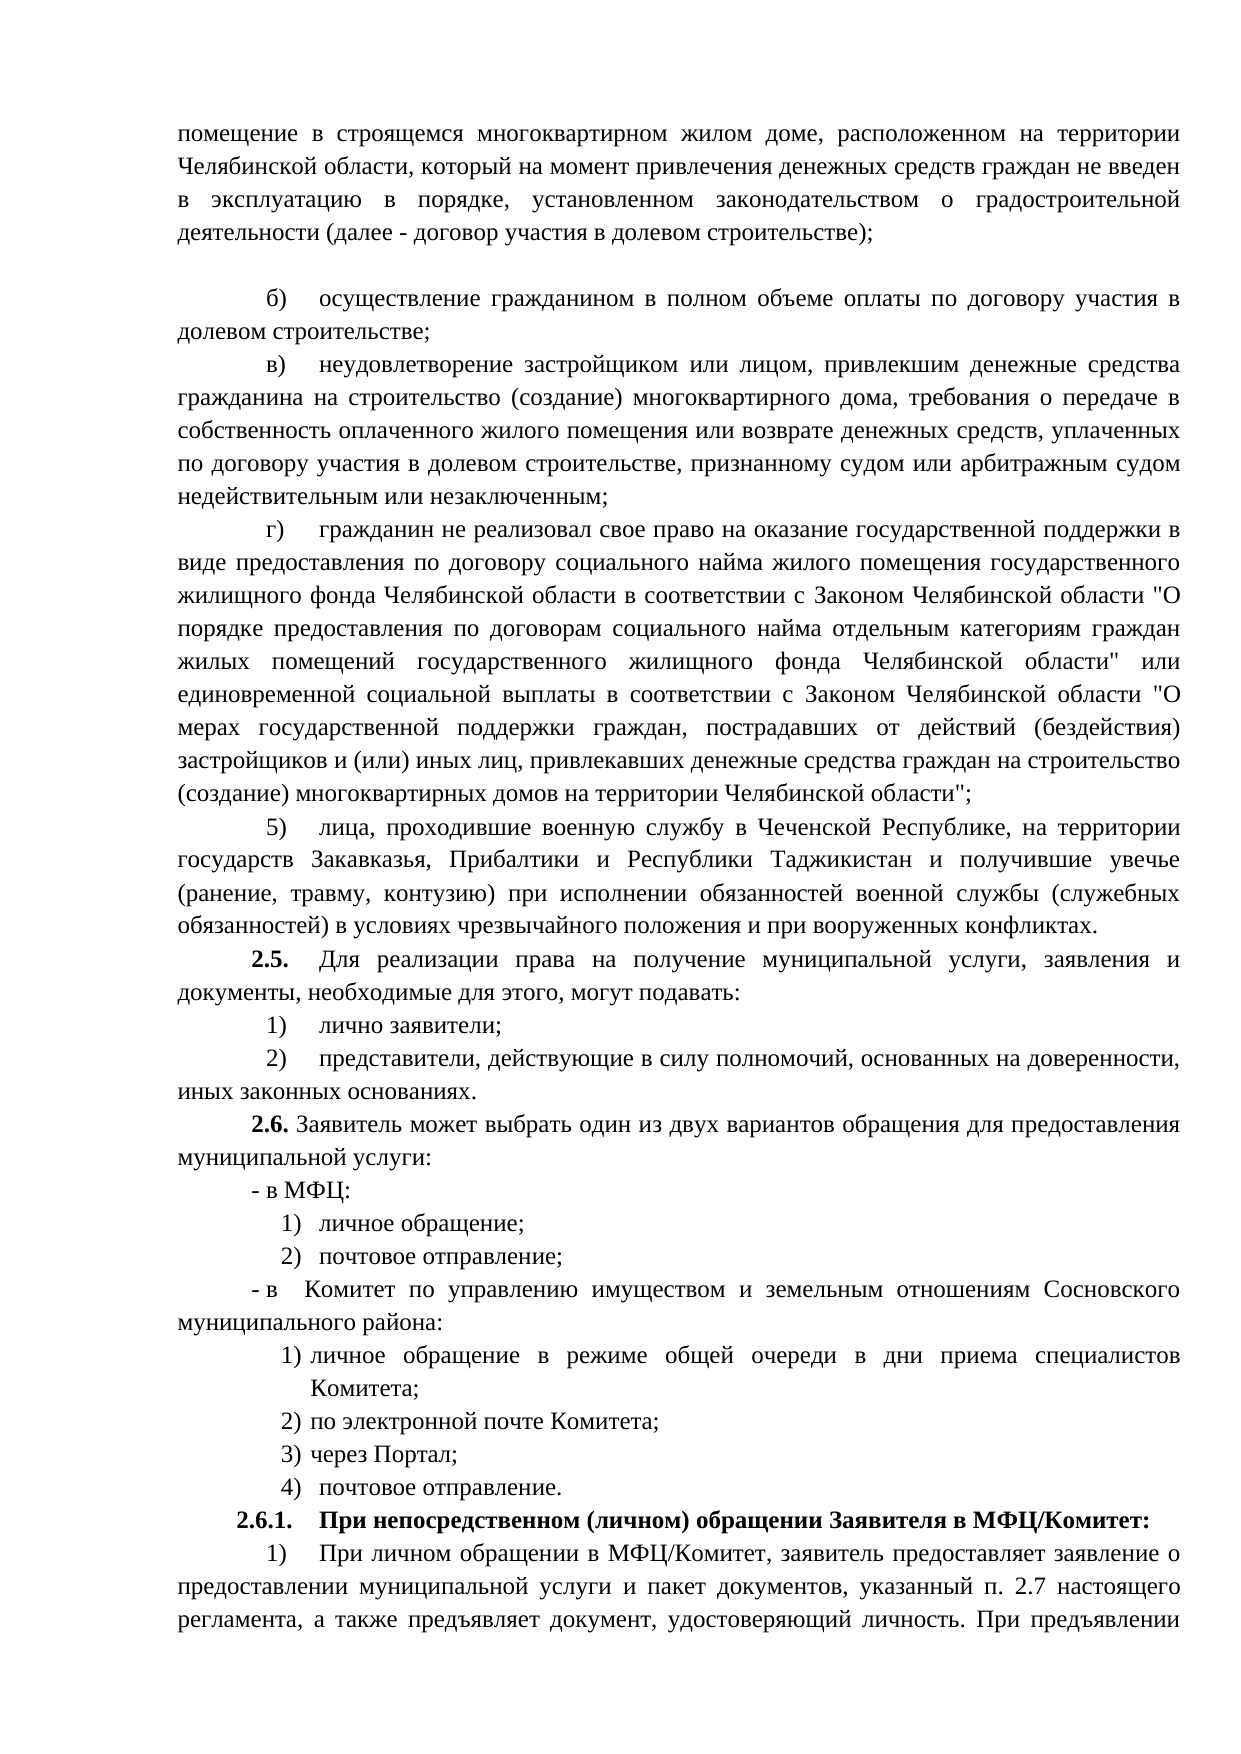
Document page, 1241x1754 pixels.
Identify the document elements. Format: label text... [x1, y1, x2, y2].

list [177, 1538, 1181, 1633]
list личное обращение; [281, 1208, 1181, 1237]
text - в МФЦ: [177, 1175, 1181, 1203]
list представители, действующие в силу полномочий, основанных на доверенности, иных законных основаниях. [177, 1043, 1181, 1104]
text 2.5. Для реализации права на получение муниципальной услуги, заявления и документы, необходимые для этого, могут подавать: [177, 944, 1181, 1005]
text 5) лица, проходившие военную службу в Чеченской Республике, на территории государств Закавказья, Прибалтики и Республики Таджикистан и получившие увечье (ранение, травму, контузию) при исполнении обязанностей военной службы (служебных обязанностей) в условиях чрезвычайного положения и при вооруженных конфликтах. [177, 812, 1181, 939]
text 1) личное обращение в режиме общей очереди в дни приема специалистов Комитета; [281, 1340, 1181, 1402]
text г) гражданин не реализовал свое право на оказание государственной поддержки в виде предоставления по договору социального найма жилого помещения государственного жилищного фонда Челябинской области в соответствии с Законом Челябинской области "О порядке предоставления по договорам социального найма отдельным категориям граждан жилых помещений государственного жилищного фонда Челябинской области" или единовременной социальной выплаты в соответствии с Законом Челябинской области "О мерах государственной поддержки граждан, пострадавших от действий (бездействия) застройщиков и (или) иных лиц, привлекавших денежные средства граждан на строительство (создание) многоквартирных домов на территории Челябинской области"; [177, 514, 1181, 807]
list лично заявители; [177, 1010, 1181, 1038]
text 2.6. Заявитель может выбрать один из двух вариантов обращения для предоставления муниципальной услуги: [177, 1109, 1181, 1171]
text 4) почтовое отправление. [207, 1472, 1181, 1501]
text 2.6.1. При непосредственном (личном) обращении Заявителя в МФЦ/Комитет: [177, 1505, 1181, 1534]
text б) осуществление гражданином в полном объеме оплаты по договору участия в долевом строительстве; [177, 283, 1181, 345]
text - в Комитет по управлению имуществом и земельным отношениям Сосновского муниципального района: [177, 1274, 1181, 1336]
list почтовое отправление; [281, 1241, 1181, 1269]
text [177, 118, 1181, 246]
text 2) по электронной почте Комитета; [281, 1406, 1181, 1435]
text в) неудовлетворение застройщиком или лицом, привлекшим денежные средства гражданина на строительство (создание) многоквартирного дома, требования о передаче в собственность оплаченного жилого помещения или возврате денежных средств, уплаченных по договору участия в долевом строительстве, признанному судом или арбитражным судом недействительным или незаключенным; [177, 349, 1181, 510]
text 3) через Портал; [281, 1439, 1181, 1468]
